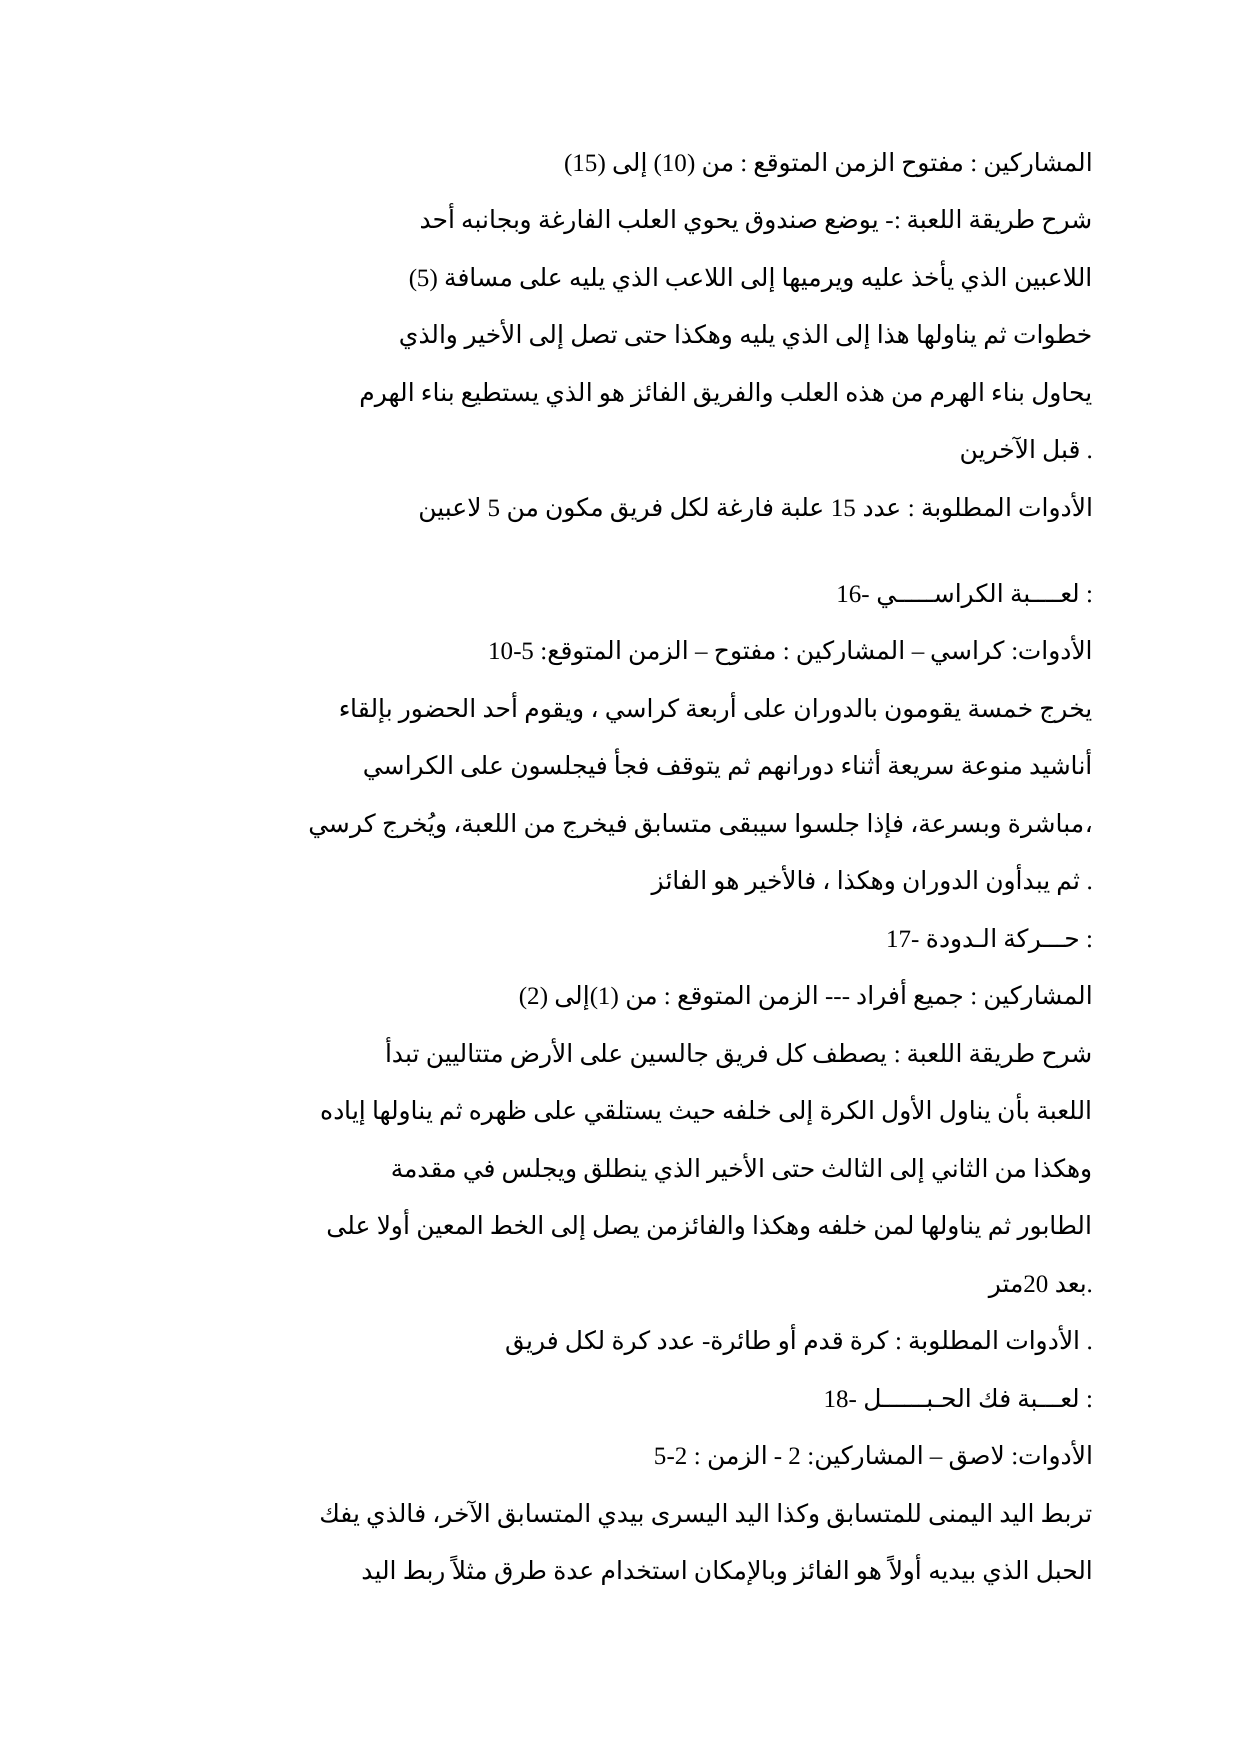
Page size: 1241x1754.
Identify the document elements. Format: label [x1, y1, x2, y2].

table_cell [148, 148, 1093, 1585]
